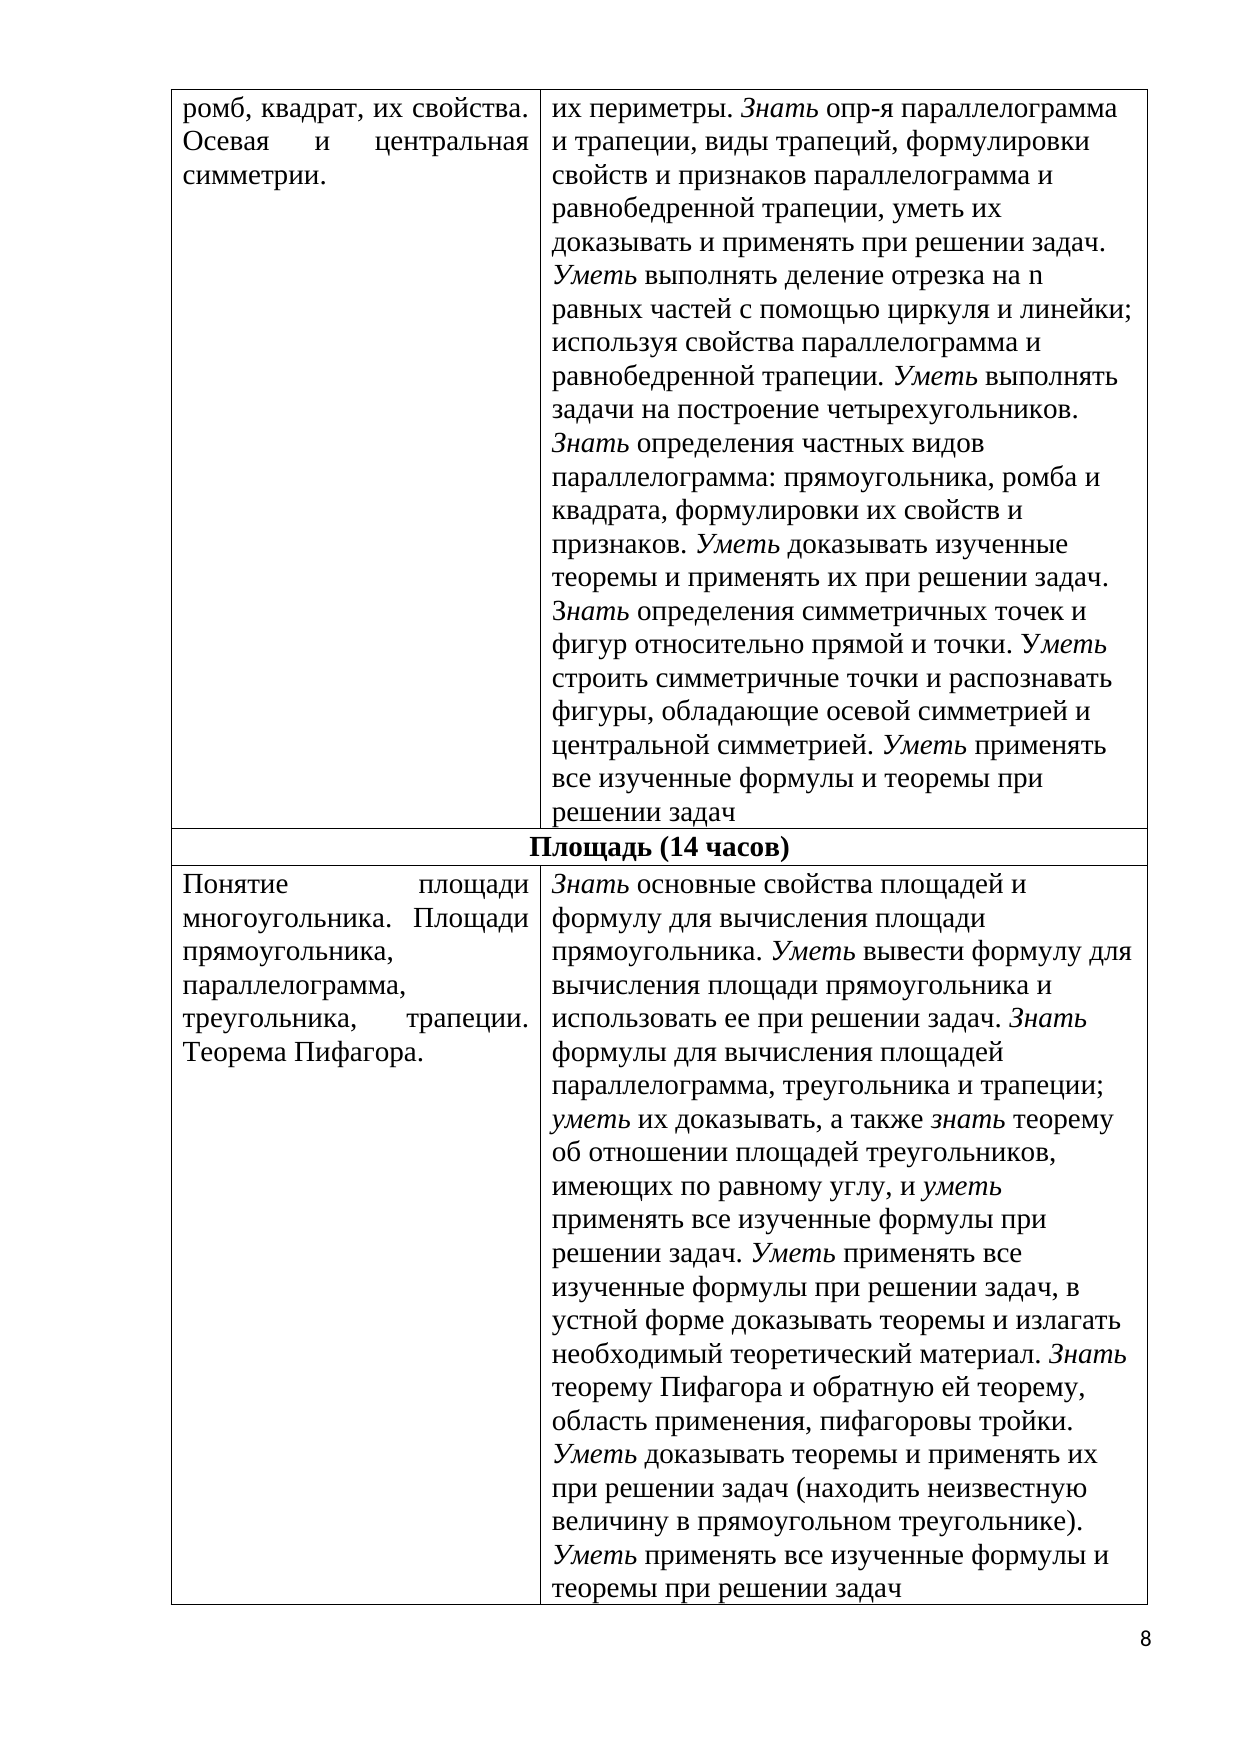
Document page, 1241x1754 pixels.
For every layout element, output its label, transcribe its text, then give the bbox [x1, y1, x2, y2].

table_cell Понятие площади многоугольника. Площади прямоугольника, параллелограмма, треугольника, трапеции. Теорема Пифагора. [172, 866, 540, 1604]
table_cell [541, 90, 1147, 828]
table_cell Знать основные свойства площадей и формулу для вычисления площади прямоугольника. Уметь вывести формулу для вычисления площади прямоугольника и использовать ее при решении задач. Знать формулы для вычисления площадей параллелограмма, треугольника и трапеции; уметь их доказывать, а также знать теорему об отношении площадей треугольников, имеющих по равному углу, и уметь применять все изученные формулы при решении задач. Уметь применять все изученные формулы при решении задач, в устной форме доказывать теоремы и излагать необходимый теоретический материал. Знать теорему Пифагора и обратную ей теорему, область применения, пифагоровы тройки. Уметь доказывать теоремы и применять их при решении задач (находить неизвестную величину в прямоугольном треугольнике). Уметь применять все изученные формулы и теоремы при решении задач [541, 866, 1147, 1604]
table_cell Площадь (14 часов) [172, 829, 1147, 865]
